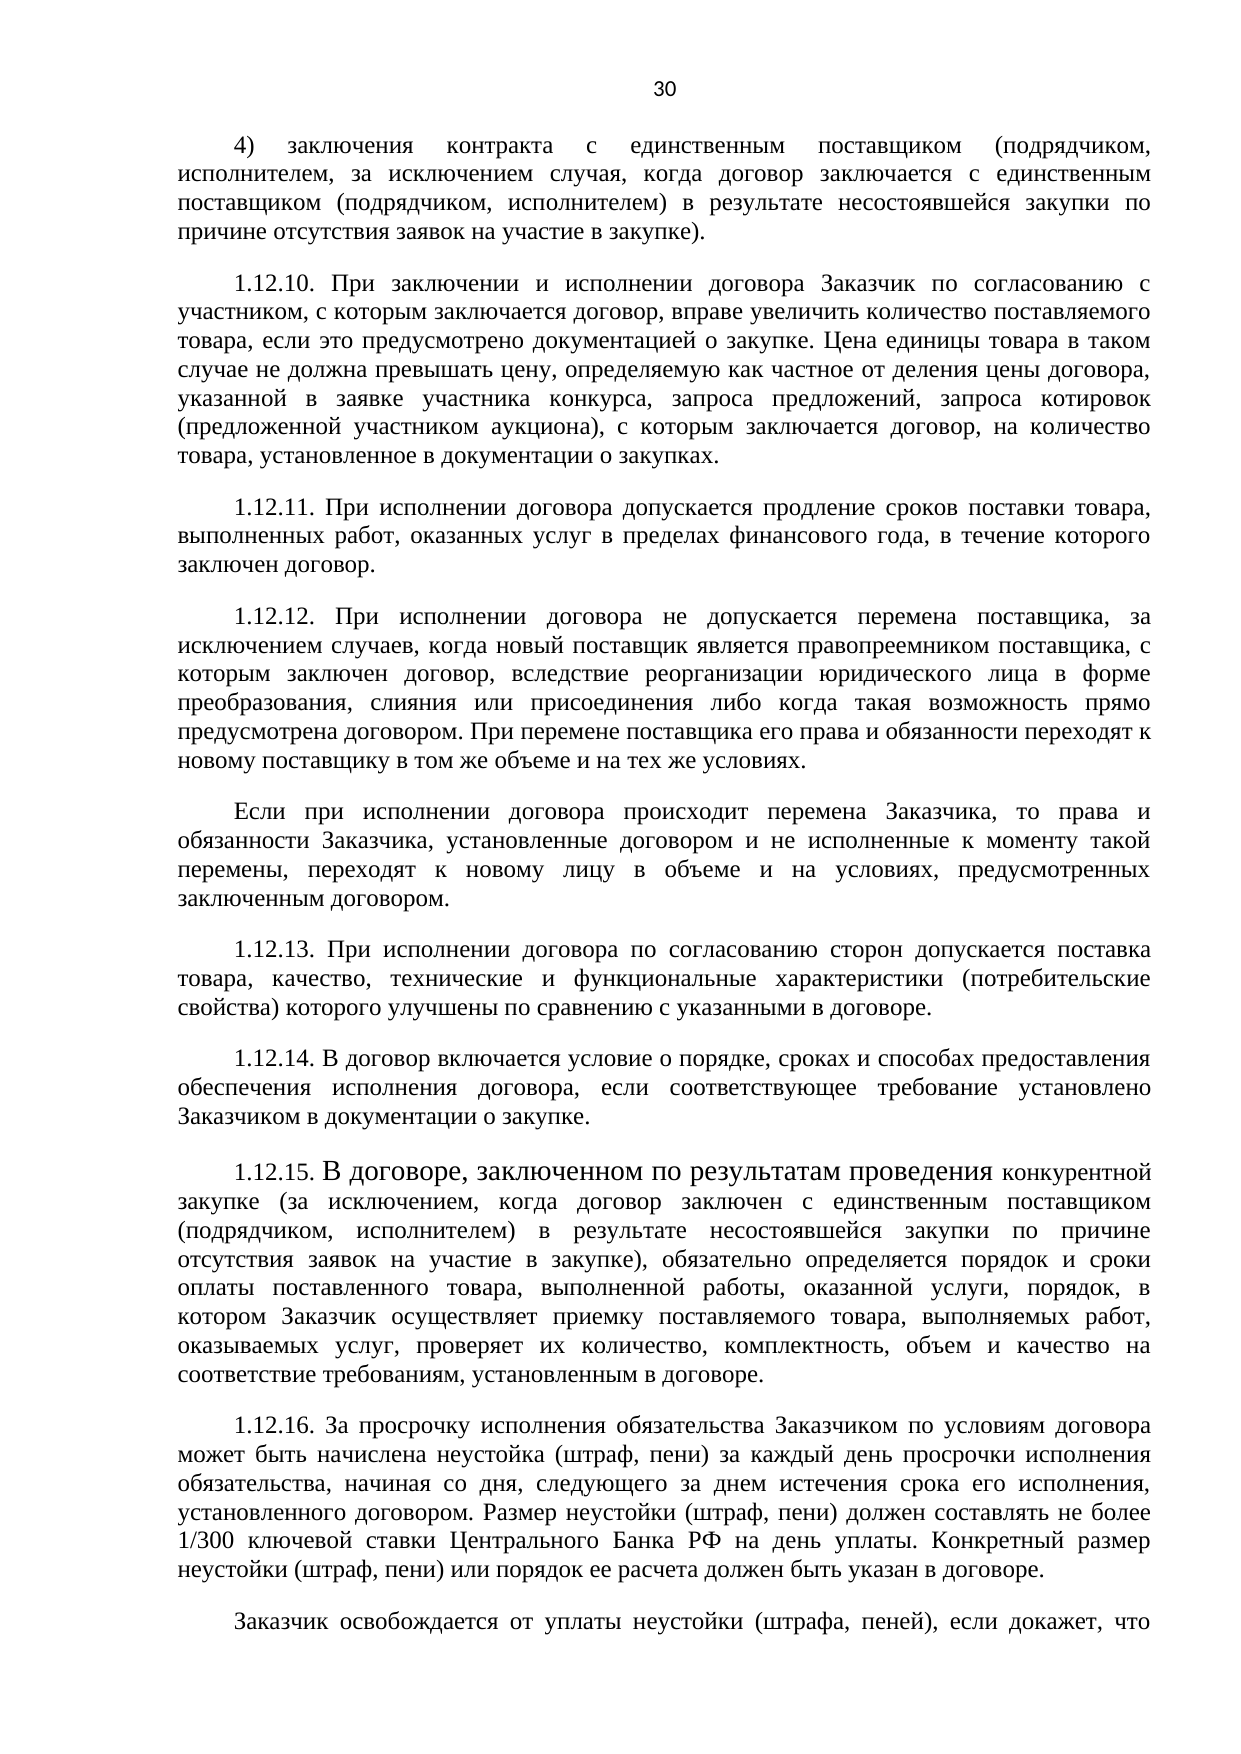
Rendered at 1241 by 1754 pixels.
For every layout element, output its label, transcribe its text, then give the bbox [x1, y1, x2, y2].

text 1.12.15. В договоре, заключенном по результатам проведения конкурентной закупке (за исключением, когда договор заключен с единственным поставщиком (подрядчиком, исполнителем) в результате несостоявшейся закупки по причине отсутствия заявок на участие в закупке), обязательно определяется порядок и сроки оплаты поставленного товара, выполненной работы, оказанной услуги, порядок, в котором Заказчик осуществляет приемку поставляемого товара, выполняемых работ, оказываемых услуг, проверяет их количество, комплектность, объем и качество на соответствие требованиям, установленным в договоре. [177, 1153, 1152, 1387]
text 1.12.16. За просрочку исполнения обязательства Заказчиком по условиям договора может быть начислена неустойка (штраф, пени) за каждый день просрочки исполнения обязательства, начиная со дня, следующего за днем истечения срока его исполнения, установленного договором. Размер неустойки (штраф, пени) должен составлять не более 1/300 ключевой ставки Центрального Банка РФ на день уплаты. Конкретный размер неустойки (штраф, пени) или порядок ее расчета должен быть указан в договоре. [177, 1410, 1152, 1583]
text 1.12.12. При исполнении договора не допускается перемена поставщика, за исключением случаев, когда новый поставщик является правопреемником поставщика, с которым заключен договор, вследствие реорганизации юридического лица в форме преобразования, слияния или присоединения либо когда такая возможность прямо предусмотрена договором. При перемене поставщика его права и обязанности переходят к новому поставщику в том же объеме и на тех же условиях. [177, 601, 1152, 773]
text 1.12.11. При исполнении договора допускается продление сроков поставки товара, выполненных работ, оказанных услуг в пределах финансового года, в течение которого заключен договор. [177, 492, 1152, 578]
text 4) заключения контракта с единственным поставщиком (подрядчиком, исполнителем, за исключением случая, когда договор заключается с единственным поставщиком (подрядчиком, исполнителем) в результате несостоявшейся закупки по причине отсутствия заявок на участие в закупке). [177, 130, 1152, 245]
text 1.12.10. При заключении и исполнении договора Заказчик по согласованию с участником, с которым заключается договор, вправе увеличить количество поставляемого товара, если это предусмотрено документацией о закупке. Цена единицы товара в таком случае не должна превышать цену, определяемую как частное от деления цены договора, указанной в заявке участника конкурса, запроса предложений, запроса котировок (предложенной участником аукциона), с которым заключается договор, на количество товара, установленное в документации о закупках. [177, 268, 1152, 469]
text 1.12.13. При исполнении договора по согласованию сторон допускается поставка товара, качество, технические и функциональные характеристики (потребительские свойства) которого улучшены по сравнению с указанными в договоре. [177, 934, 1152, 1021]
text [177, 1606, 1152, 1634]
text Если при исполнении договора происходит перемена Заказчика, то права и обязанности Заказчика, установленные договором и не исполненные к моменту такой перемены, переходят к новому лицу в объеме и на условиях, предусмотренных заключенным договором. [177, 796, 1152, 911]
text 1.12.14. В договор включается условие о порядке, сроках и способах предоставления обеспечения исполнения договора, если соответствующее требование установлено Заказчиком в документации о закупке. [177, 1043, 1152, 1130]
